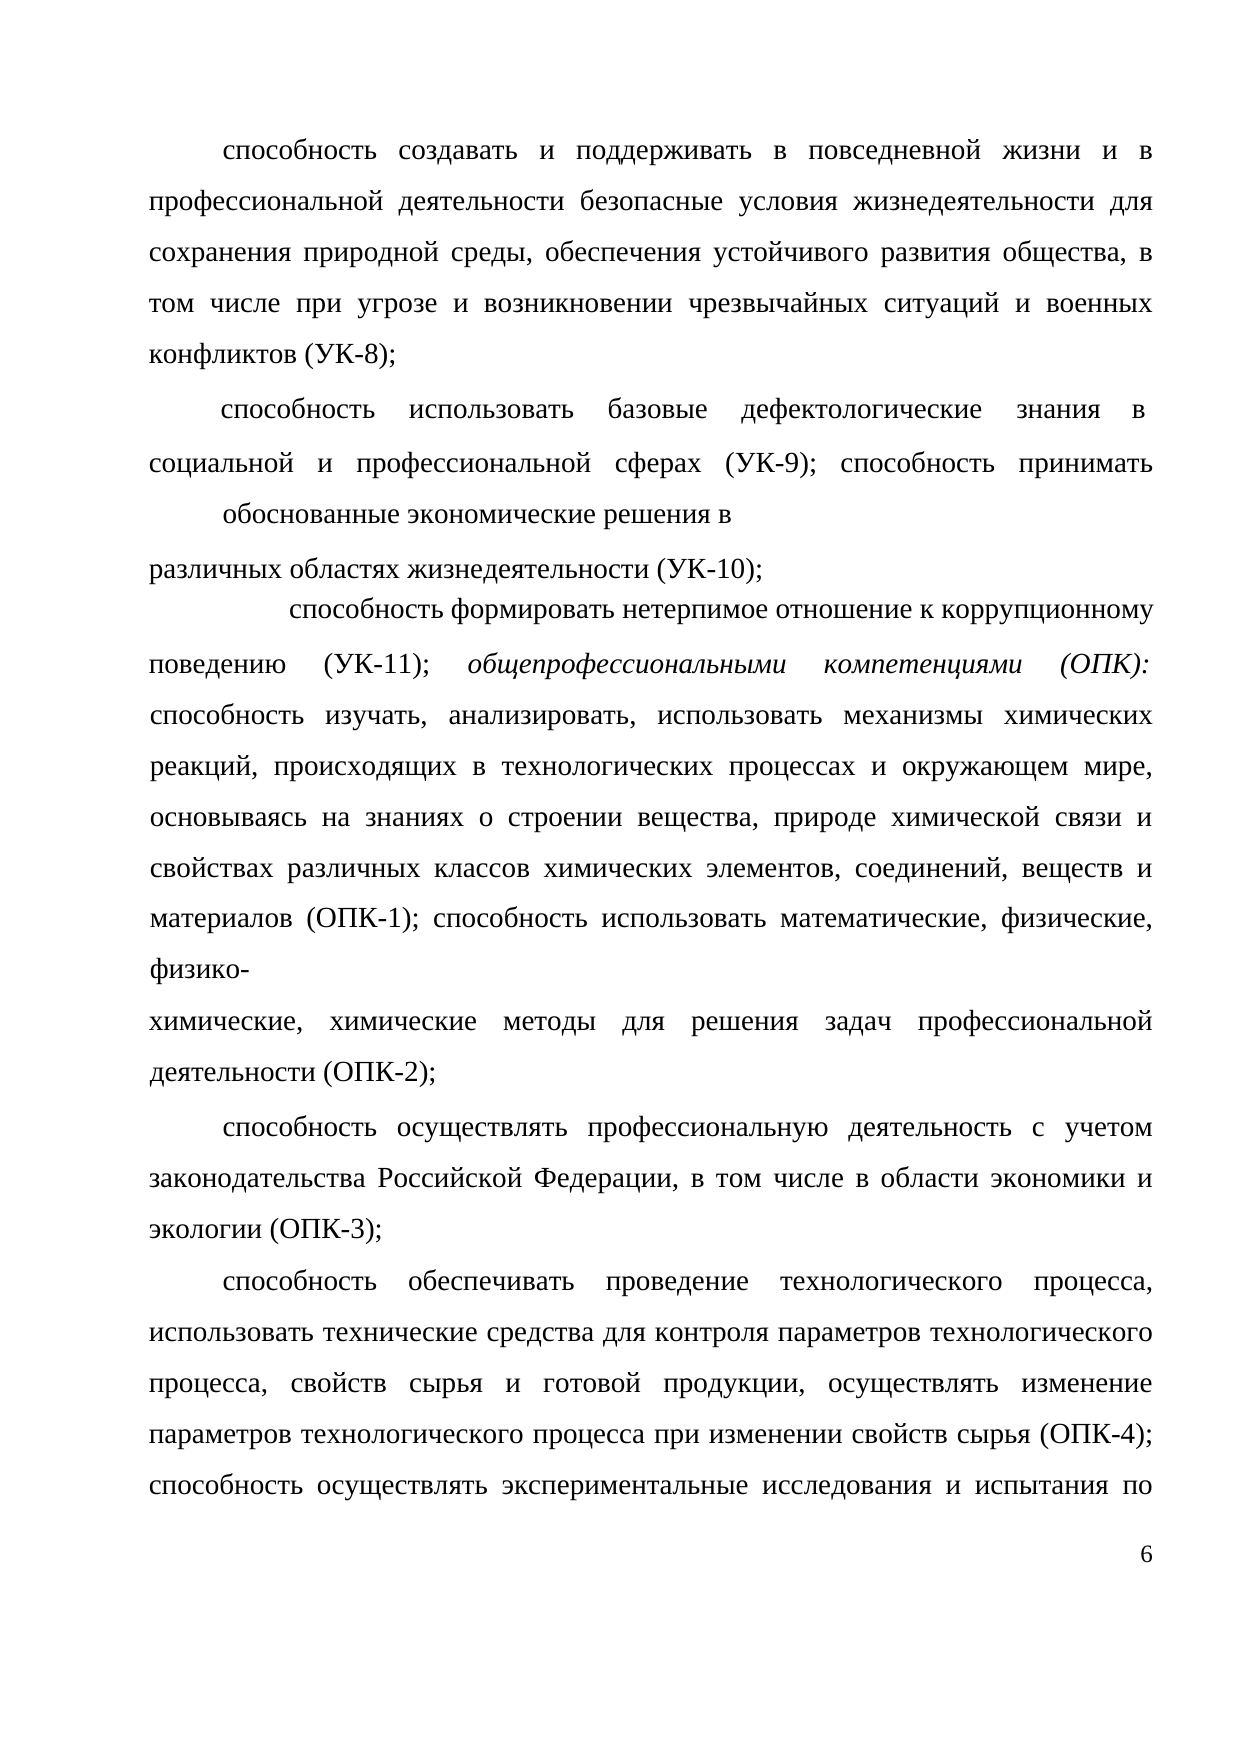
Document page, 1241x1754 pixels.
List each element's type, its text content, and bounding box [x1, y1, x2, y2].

text поведению (УК-11); общепрофессиональными компетенциями (ОПК): способность изучать, анализировать, использовать механизмы химических реакций, происходящих в технологических процессах и окружающем мире, основываясь на знаниях о строении вещества, природе химической связи и свойствах различных классов химических элементов, соединений, веществ и материалов (ОПК-1); способность использовать математические, физические, физико- [148, 646, 1153, 985]
text способность использовать базовые дефектологические знания в [150, 391, 1154, 424]
text способность формировать нетерпимое отношение к коррупционному [150, 592, 1154, 625]
text социальной и профессиональной сферах (УК-9); способность принимать обоснованные экономические решения в [148, 445, 1153, 530]
text способность создавать и поддерживать в повседневной жизни и в профессиональной деятельности безопасные условия жизнедеятельности для сохранения природной среды, обеспечения устойчивого развития общества, в том числе при угрозе и возникновении чрезвычайных ситуаций и военных конфликтов (УК-8); [148, 132, 1153, 369]
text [148, 1263, 1153, 1500]
text различных областях жизнедеятельности (УК-10); [148, 551, 1153, 585]
text способность осуществлять профессиональную деятельность с учетом законодательства Российской Федерации, в том числе в области экономики и экологии (ОПК-3); [148, 1109, 1153, 1245]
text химические, химические методы для решения задач профессиональной деятельности (ОПК-2); [148, 1003, 1153, 1088]
